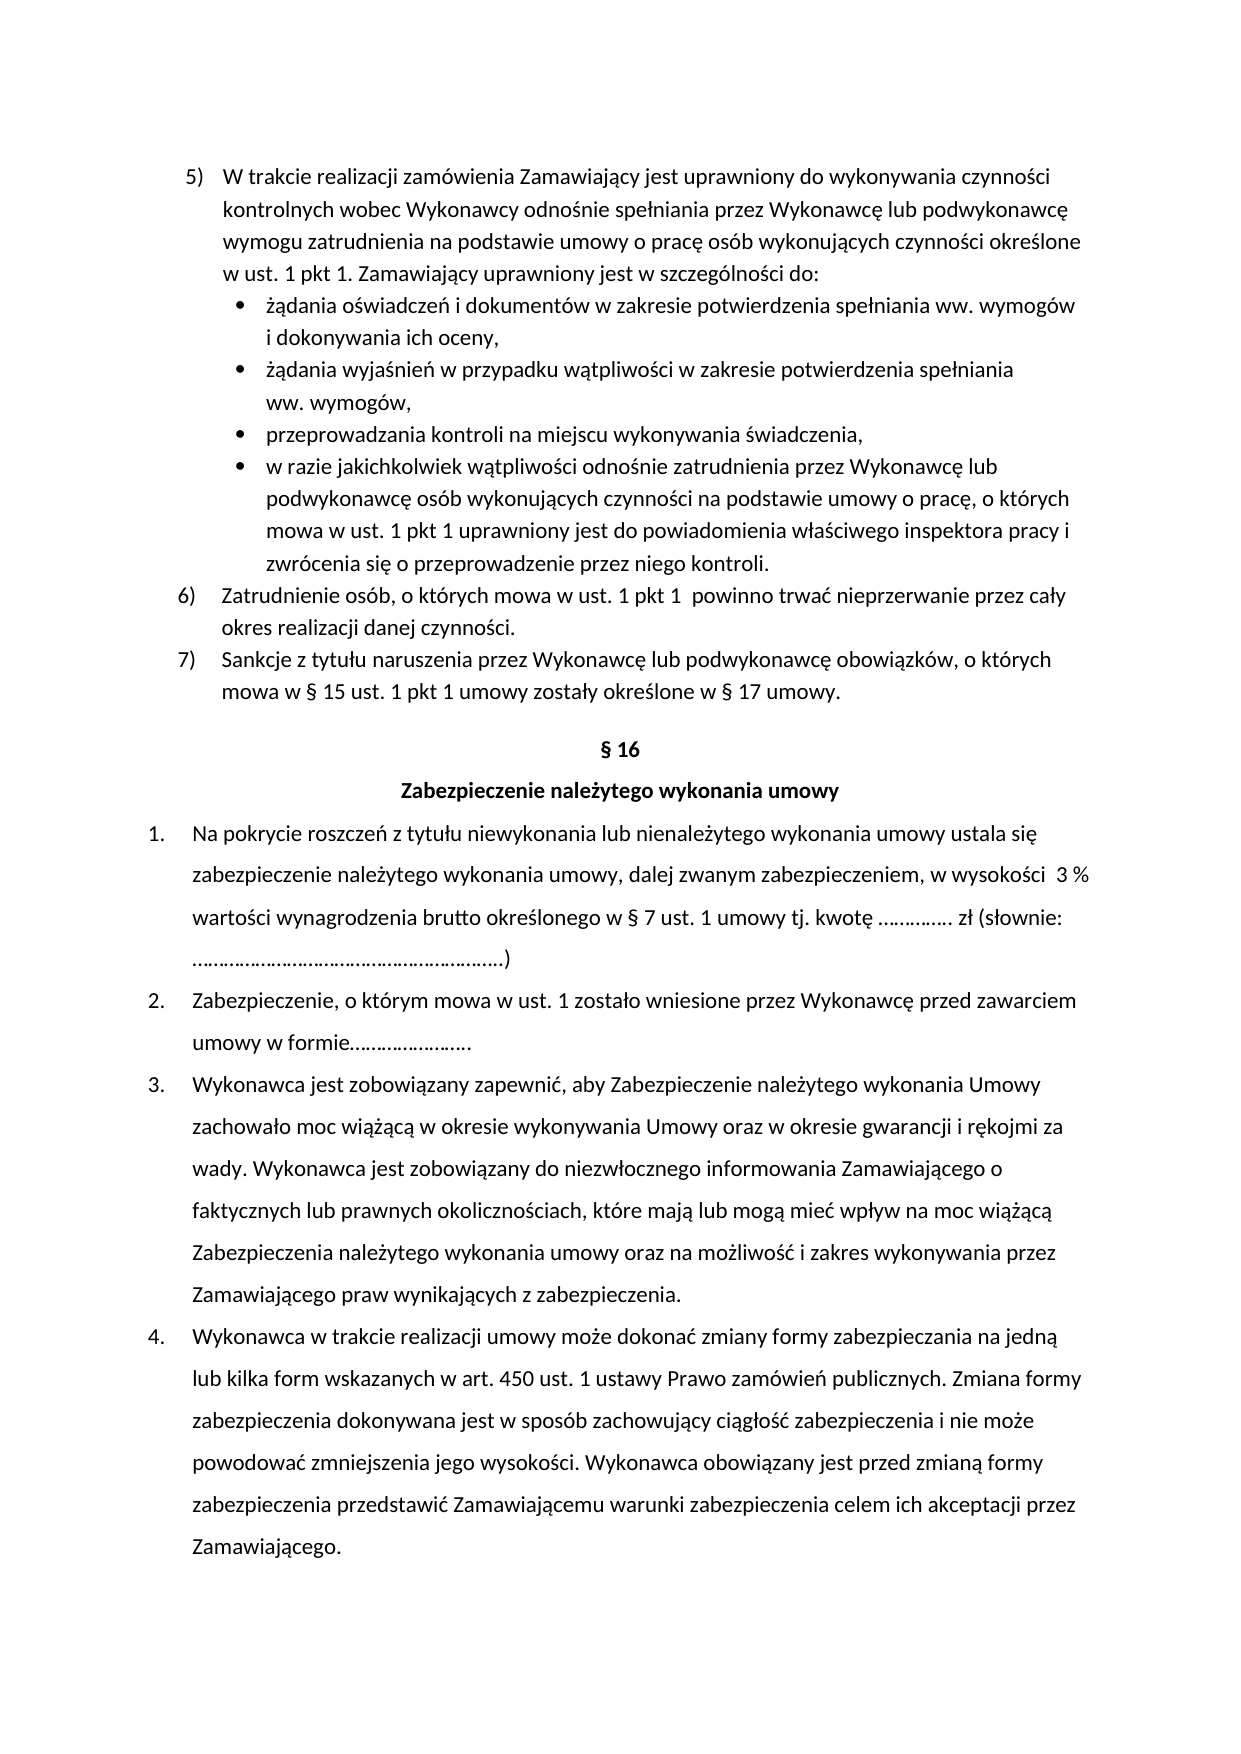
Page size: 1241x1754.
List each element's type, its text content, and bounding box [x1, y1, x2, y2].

list Zabezpieczenie, o którym mowa w ust. 1 zostało wniesione przez Wykonawcę przed zawarciem umowy w formie………………….. [148, 987, 1093, 1057]
list w razie jakichkolwiek wątpliwości odnośnie zatrudnienia przez Wykonawcę lub podwykonawcę osób wykonujących czynności na podstawie umowy o pracę, o których mowa w ust. 1 pkt 1 uprawniony jest do powiadomienia właściwego inspektora pracy i zwrócenia się o przeprowadzenie przez niego kontroli. [236, 452, 1093, 577]
list W trakcie realizacji zamówienia Zamawiający jest uprawniony do wykonywania czynności kontrolnych wobec Wykonawcy odnośnie spełniania przez Wykonawcę lub podwykonawcę wymogu zatrudnienia na podstawie umowy o pracę osób wykonujących czynności określone w ust. 1 pkt 1. Zamawiający uprawniony jest w szczególności do: [185, 162, 1093, 287]
text § 16 [148, 735, 1093, 763]
list Na pokrycie roszczeń z tytułu niewykonania lub nienależytego wykonania umowy ustala się zabezpieczenie należytego wykonania umowy, dalej zwanym zabezpieczeniem, w wysokości 3 % wartości wynagrodzenia brutto określonego w § 7 ust. 1 umowy tj. kwotę ………….. zł (słownie:…………………………………………………..) [148, 819, 1093, 973]
list żądania oświadczeń i dokumentów w zakresie potwierdzenia spełniania ww. wymogów i dokonywania ich oceny, [236, 291, 1093, 351]
list Zatrudnienie osób, o których mowa w ust. 1 pkt 1 powinno trwać nieprzerwanie przez cały okres realizacji danej czynności. [177, 581, 1093, 641]
text Zabezpieczenie należytego wykonania umowy [148, 777, 1093, 805]
list przeprowadzania kontroli na miejscu wykonywania świadczenia, [236, 420, 1093, 448]
list żądania wyjaśnień w przypadku wątpliwości w zakresie potwierdzenia spełniania ww. wymogów, [236, 356, 1093, 416]
list Sankcje z tytułu naruszenia przez Wykonawcę lub podwykonawcę obowiązków, o których mowa w § 15 ust. 1 pkt 1 umowy zostały określone w § 17 umowy. [177, 645, 1093, 706]
list Wykonawca w trakcie realizacji umowy może dokonać zmiany formy zabezpieczania na jedną lub kilka form wskazanych w art. 450 ust. 1 ustawy Prawo zamówień publicznych. Zmiana formy zabezpieczenia dokonywana jest w sposób zachowujący ciągłość zabezpieczenia i nie może powodować zmniejszenia jego wysokości. Wykonawca obowiązany jest przed zmianą formy zabezpieczenia przedstawić Zamawiającemu warunki zabezpieczenia celem ich akceptacji przez Zamawiającego. [148, 1322, 1093, 1560]
list Wykonawca jest zobowiązany zapewnić, aby Zabezpieczenie należytego wykonania Umowy zachowało moc wiążącą w okresie wykonywania Umowy oraz w okresie gwarancji i rękojmi za wady. Wykonawca jest zobowiązany do niezwłocznego informowania Zamawiającego o faktycznych lub prawnych okolicznościach, które mają lub mogą mieć wpływ na moc wiążącą Zabezpieczenia należytego wykonania umowy oraz na możliwość i zakres wykonywania przez Zamawiającego praw wynikających z zabezpieczenia. [148, 1071, 1093, 1308]
